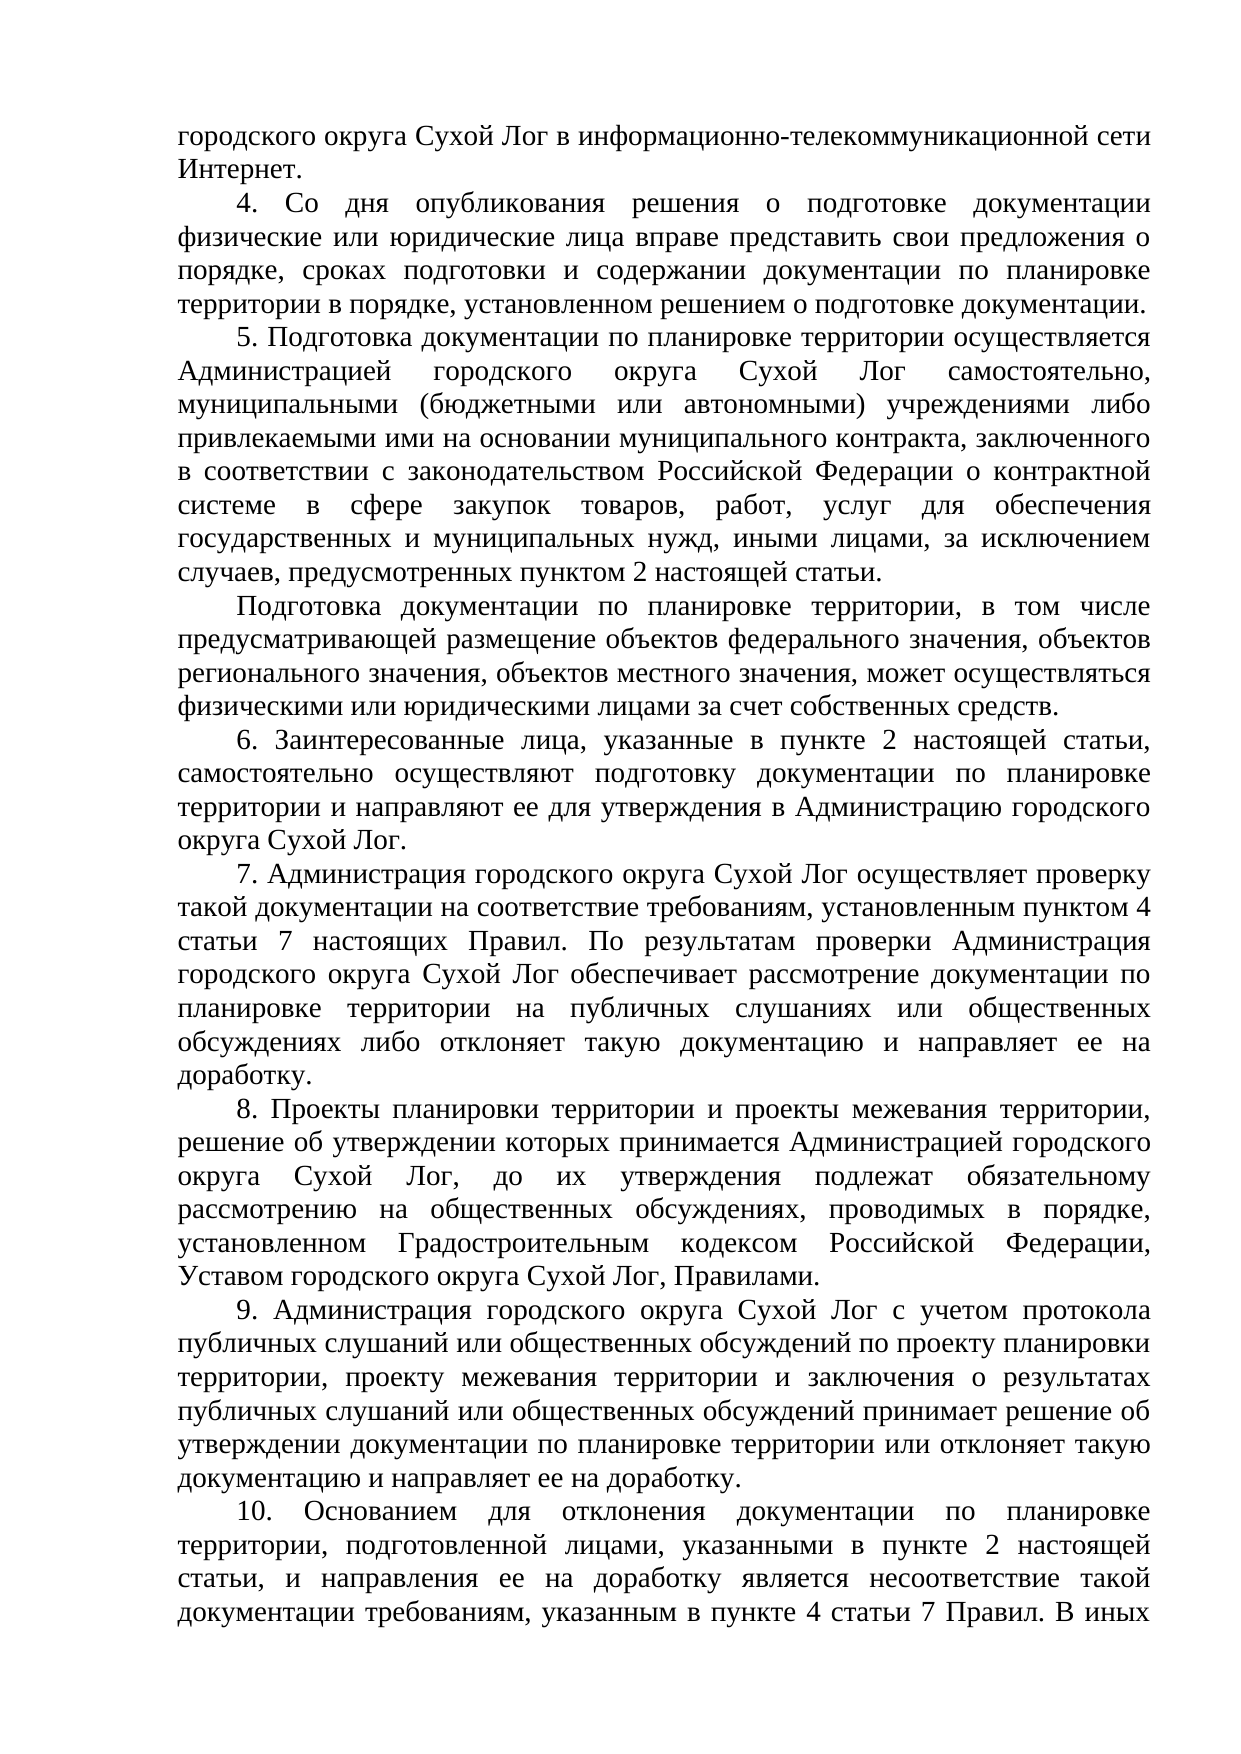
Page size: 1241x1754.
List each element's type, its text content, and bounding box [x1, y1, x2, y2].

text 9. Администрация городского округа Сухой Лог с учетом протокола публичных слушаний или общественных обсуждений по проекту планировки территории, проекту межевания территории и заключения о результатах публичных слушаний или общественных обсуждений принимает решение об утверждении документации по планировке территории или отклоняет такую документацию и направляет ее на доработку. [177, 1292, 1152, 1493]
text 5. Подготовка документации по планировке территории осуществляется Администрацией городского округа Сухой Лог самостоятельно, муниципальными (бюджетными или автономными) учреждениями либо привлекаемыми ими на основании муниципального контракта, заключенного в соответствии с законодательством Российской Федерации о контрактной системе в сфере закупок товаров, работ, услуг для обеспечения государственных и муниципальных нужд, иными лицами, за исключением случаев, предусмотренных пунктом 2 настоящей статьи. [177, 319, 1152, 588]
text Подготовка документации по планировке территории, в том числе предусматривающей размещение объектов федерального значения, объектов регионального значения, объектов местного значения, может осуществляться физическими или юридическими лицами за счет собственных средств. [177, 588, 1152, 722]
text 7. Администрация городского округа Сухой Лог осуществляет проверку такой документации на соответствие требованиям, установленным пунктом 4 статьи 7 настоящих Правил. По результатам проверки Администрация городского округа Сухой Лог обеспечивает рассмотрение документации по планировке территории на публичных слушаниях или общественных обсуждениях либо отклоняет такую документацию и направляет ее на доработку. [177, 856, 1152, 1091]
text 6. Заинтересованные лица, указанные в пункте 2 настоящей статьи, самостоятельно осуществляют подготовку документации по планировке территории и направляют ее для утверждения в Администрацию городского округа Сухой Лог. [177, 722, 1152, 856]
text 4. Со дня опубликования решения о подготовке документации физические или юридические лица вправе представить свои предложения о порядке, сроках подготовки и содержании документации по планировке территории в порядке, установленном решением о подготовке документации. [177, 185, 1152, 319]
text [177, 118, 1152, 185]
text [177, 1493, 1152, 1627]
text 8. Проекты планировки территории и проекты межевания территории, решение об утверждении которых принимается Администрацией городского округа Сухой Лог, до их утверждения подлежат обязательному рассмотрению на общественных обсуждениях, проводимых в порядке, установленном Градостроительным кодексом Российской Федерации, Уставом городского округа Сухой Лог, Правилами. [177, 1091, 1152, 1292]
